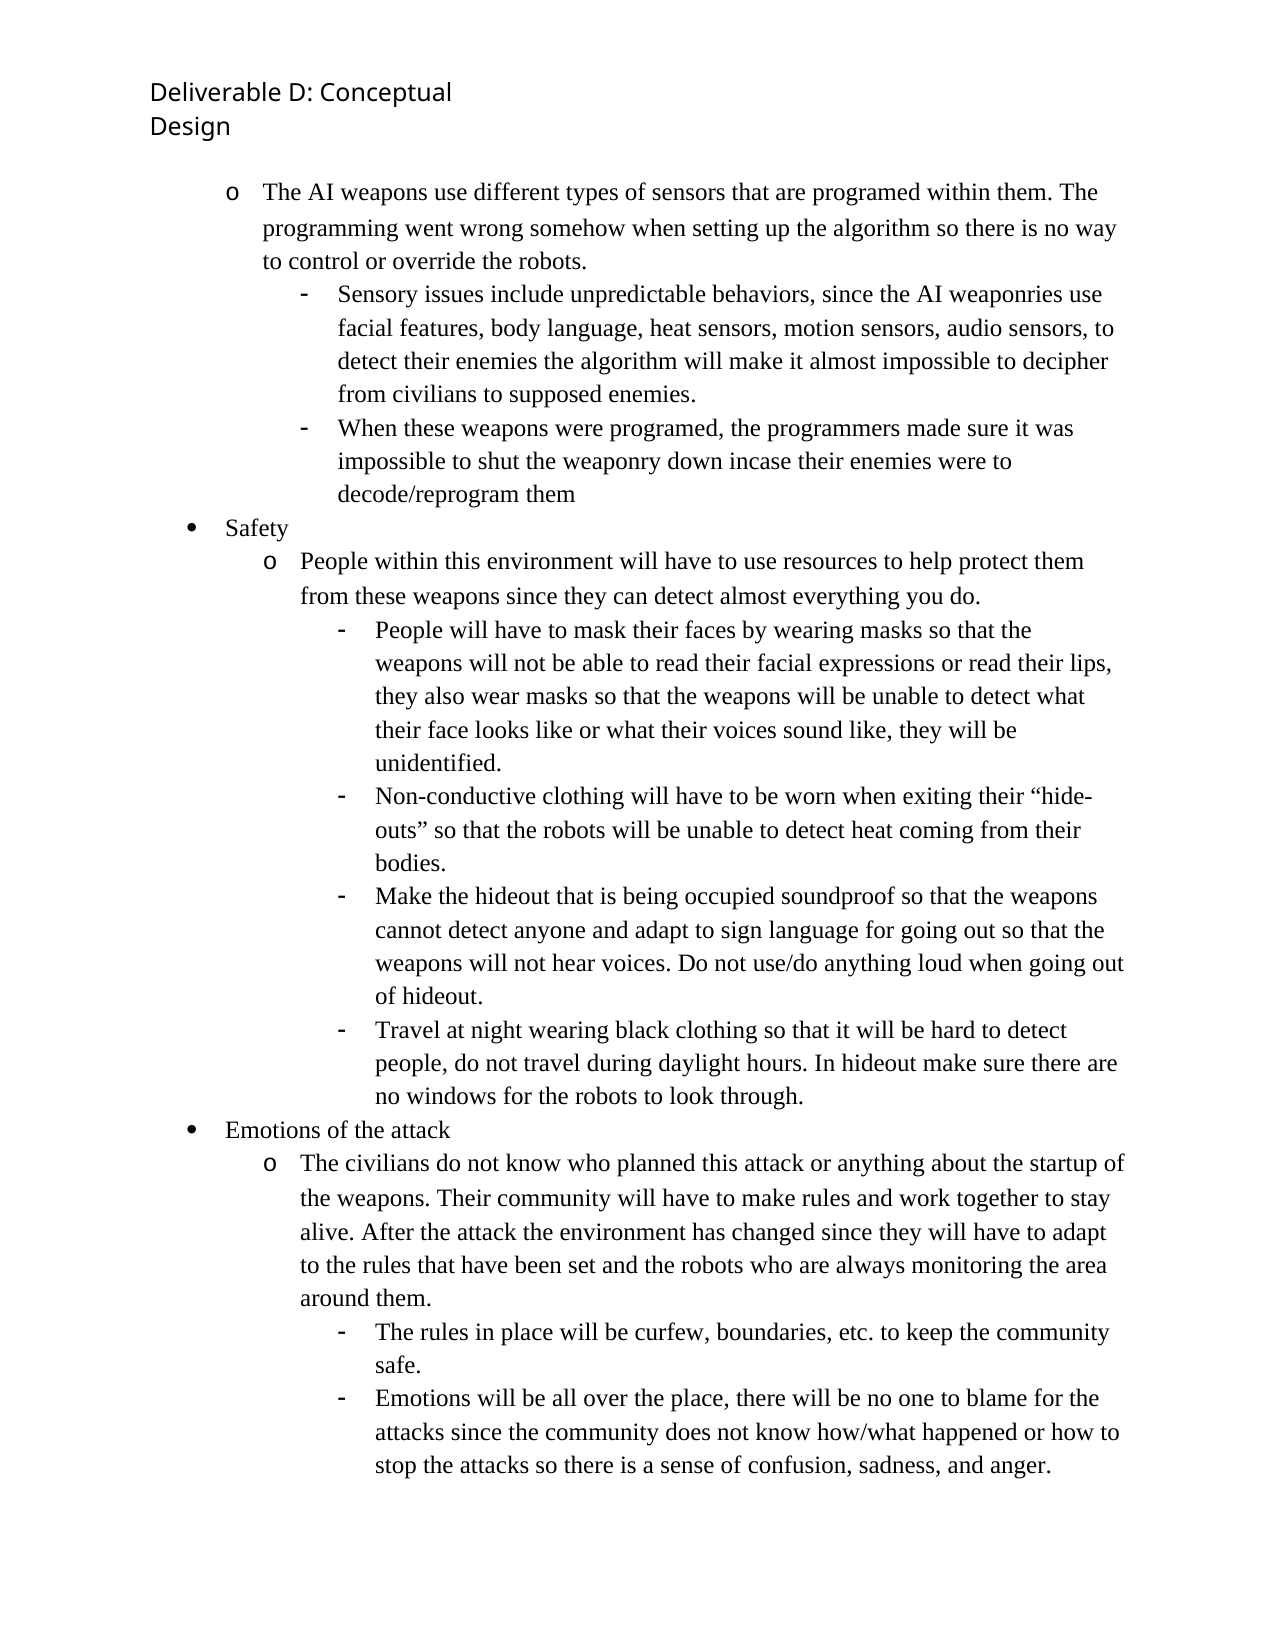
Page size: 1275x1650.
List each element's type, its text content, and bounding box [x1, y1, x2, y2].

list The rules in place will be curfew, boundaries, etc. to keep the community safe. [337, 1317, 1125, 1379]
list Travel at night wearing black clothing so that it will be hard to detect people, do not travel during daylight hours. In hideout make sure there are no windows for the robots to look through. [337, 1015, 1125, 1110]
list Make the hideout that is being occupied soundproof so that the weapons cannot detect anyone and adapt to sign language for going out so that the weapons will not hear voices. Do not use/do anything loud when going out of hideout. [337, 881, 1125, 1010]
list People within this environment will have to use resources to help protect them from these weapons since they can detect almost everything you do. [262, 546, 1125, 610]
list Non-conductive clothing will have to be worn when exiting their “hide-outs” so that the robots will be unable to detect heat coming from their bodies. [337, 781, 1125, 877]
list Sensory issues include unpredictable behaviors, since the AI weaponries use facial features, body language, heat sensors, motion sensors, audio sensors, to detect their enemies the algorithm will make it almost impossible to decipher from civilians to supposed enemies. [300, 279, 1125, 408]
list The AI weapons use different types of sensors that are programed within them. The programming went wrong somehow when setting up the algorithm so there is no way to control or override the robots. [225, 177, 1125, 275]
list The civilians do not know who planned this attack or anything about the startup of the weapons. Their community will have to make rules and work together to stay alive. After the attack the environment has changed since they will have to adapt to the rules that have been set and the robots who are always monitoring the area around them. [262, 1148, 1125, 1312]
list People will have to mask their faces by wearing masks so that the weapons will not be able to read their facial expressions or read their lips, they also wear masks so that the weapons will be unable to detect what their face looks like or what their voices sound like, they will be unidentified. [337, 615, 1125, 777]
list Emotions of the attack [187, 1115, 1125, 1143]
list Emotions will be all over the place, there will be no one to blame for the attacks since the community does not know how/what happened or how to stop the attacks so there is a sense of confusion, sadness, and anger. [337, 1383, 1125, 1479]
list Safety [187, 513, 1125, 541]
list When these weapons were programed, the programmers made sure it was impossible to shut the weaponry down incase their enemies were to decode/reprogram them [300, 413, 1125, 508]
